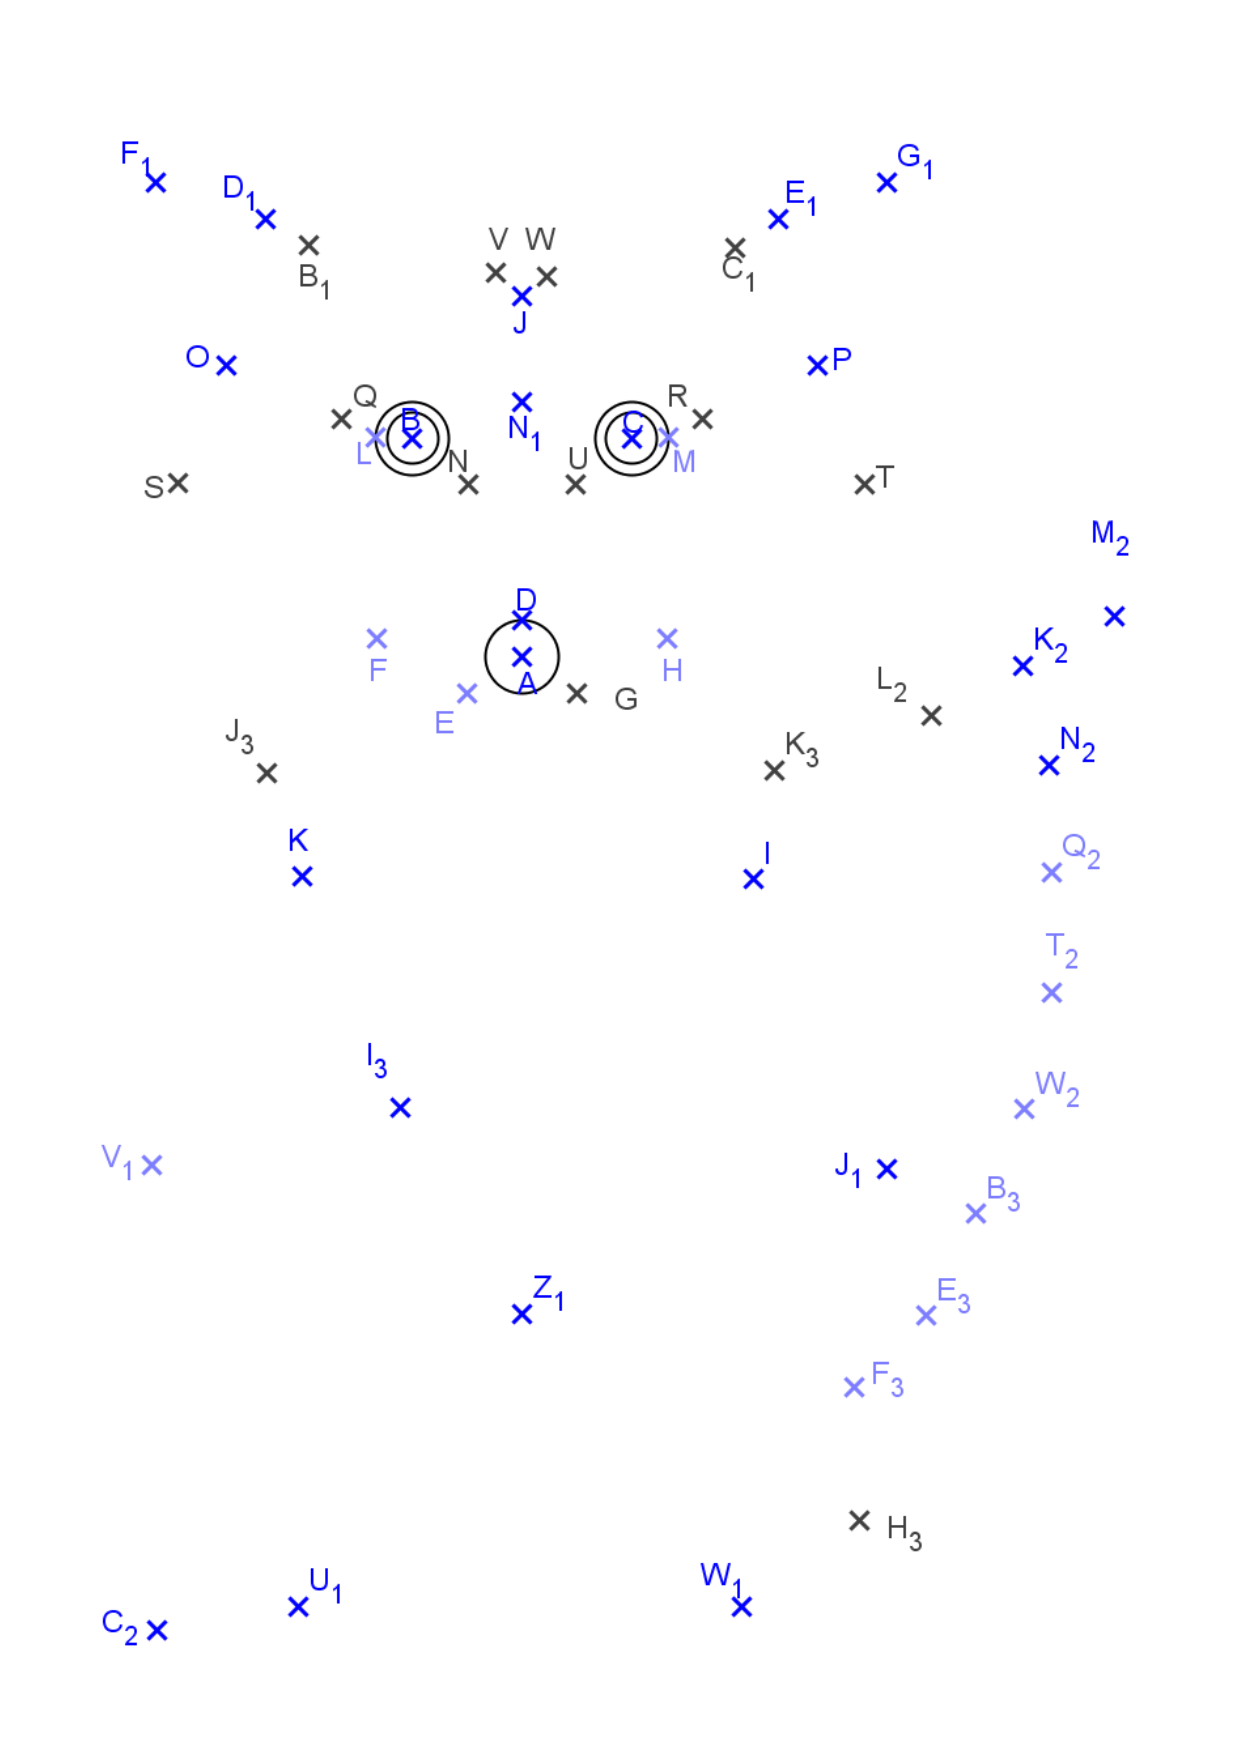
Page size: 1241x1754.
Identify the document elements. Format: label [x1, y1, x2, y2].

picture [18, 88, 1188, 1666]
